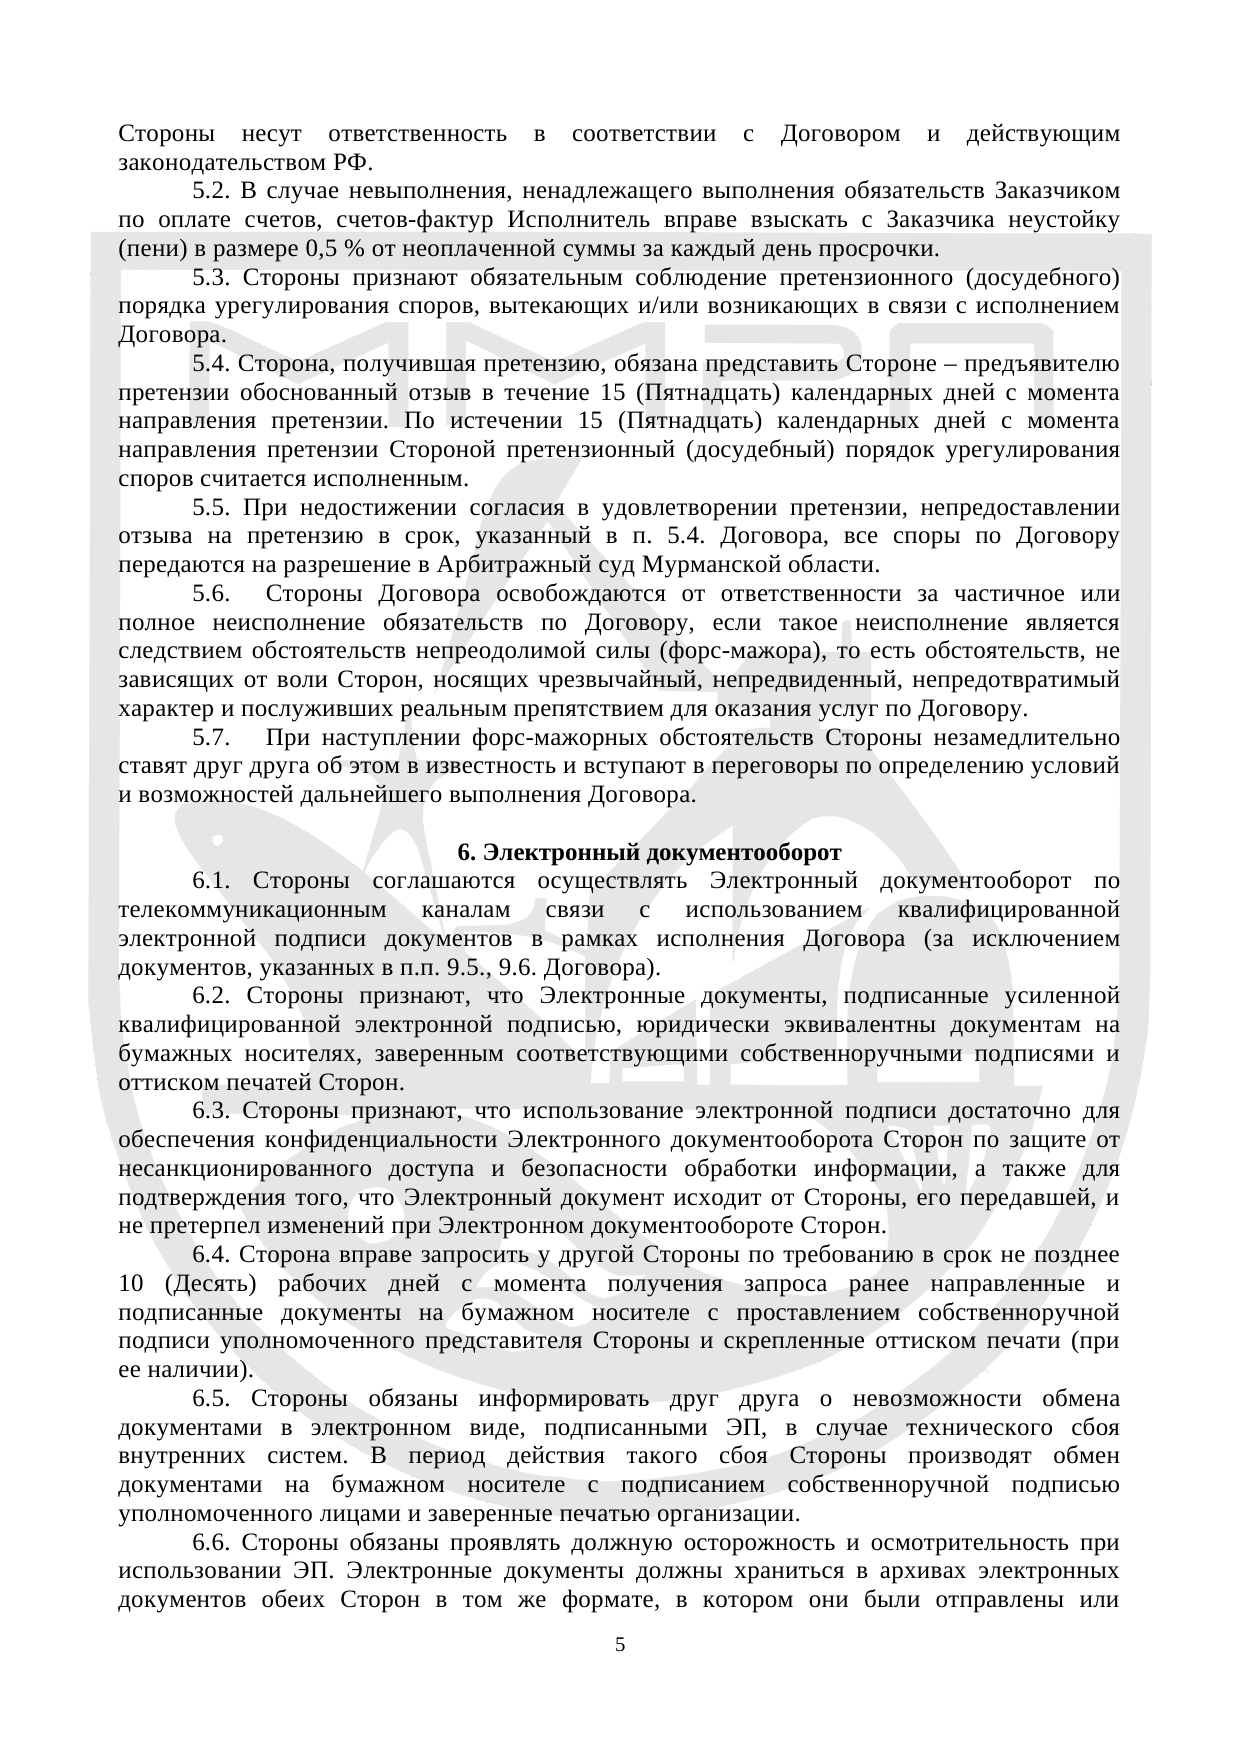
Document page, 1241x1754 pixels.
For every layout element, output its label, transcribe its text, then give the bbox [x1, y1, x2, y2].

text 5.6. Стороны Договора освобождаются от ответственности за частичное или полное неисполнение обязательств по Договору, если такое неисполнение является следствием обстоятельств непреодолимой силы (форс-мажора), то есть обстоятельств, не зависящих от воли Сторон, носящих чрезвычайный, непредвиденный, непредотвратимый характер и послуживших реальным препятствием для оказания услуг по Договору. [118, 578, 1122, 722]
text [118, 1527, 1122, 1613]
text 6.5. Стороны обязаны информировать друг друга о невозможности обмена документами в электронном виде, подписанными ЭП, в случае технического сбоя внутренних систем. В период действия такого сбоя Стороны производят обмен документами на бумажном носителе с подписанием собственноручной подписью уполномоченного лицами и заверенные печатью организации. [118, 1383, 1122, 1527]
text 6.1. Стороны соглашаются осуществлять Электронный документооборот по телекоммуникационным каналам связи с использованием квалифицированной электронной подписи документов в рамках исполнения Договора (за исключением документов, указанных в п.п. 9.5., 9.6. Договора). [118, 866, 1122, 981]
text 5.3. Стороны признают обязательным соблюдение претензионного (досудебного) порядка урегулирования споров, вытекающих и/или возникающих в связи с исполнением Договора. [118, 262, 1122, 348]
text 5.5. При недостижении согласия в удовлетворении претензии, непредоставлении отзыва на претензию в срок, указанный в п. 5.4. Договора, все споры по Договору передаются на разрешение в Арбитражный суд Мурманской области. [118, 492, 1122, 578]
text 6.3. Стороны признают, что использование электронной подписи достаточно для обеспечения конфиденциальности Электронного документооборота Сторон по защите от несанкционированного доступа и безопасности обработки информации, а также для подтверждения того, что Электронный документ исходит от Стороны, его передавшей, и не претерпел изменений при Электронном документообороте Сторон. [118, 1096, 1122, 1239]
text 5.2. В случае невыполнения, ненадлежащего выполнения обязательств Заказчиком по оплате счетов, счетов-фактур Исполнитель вправе взыскать с Заказчика неустойку (пени) в размере 0,5 % от неоплаченной суммы за каждый день просрочки. [118, 176, 1122, 262]
picture [88, 231, 1152, 1519]
text 6. Электронный документооборот [118, 837, 1122, 866]
text 5.7. При наступлении форс-мажорных обстоятельств Стороны незамедлительно ставят друг друга об этом в известность и вступают в переговоры по определению условий и возможностей дальнейшего выполнения Договора. [118, 722, 1122, 808]
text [118, 118, 1122, 176]
text 6.4. Сторона вправе запросить у другой Стороны по требованию в срок не позднее 10 (Десять) рабочих дней с момента получения запроса ранее направленные и подписанные документы на бумажном носителе с проставлением собственноручной подписи уполномоченного представителя Стороны и скрепленные оттиском печати (при ее наличии). [118, 1239, 1122, 1383]
text 6.2. Стороны признают, что Электронные документы, подписанные усиленной квалифицированной электронной подписью, юридически эквивалентны документам на бумажных носителях, заверенным соответствующими собственноручными подписями и оттиском печатей Сторон. [118, 981, 1122, 1096]
text 5.4. Сторона, получившая претензию, обязана представить Стороне – предъявителю претензии обоснованный отзыв в течение 15 (Пятнадцать) календарных дней с момента направления претензии. По истечении 15 (Пятнадцать) календарных дней с момента направления претензии Стороной претензионный (досудебный) порядок урегулирования споров считается исполненным. [118, 348, 1122, 492]
